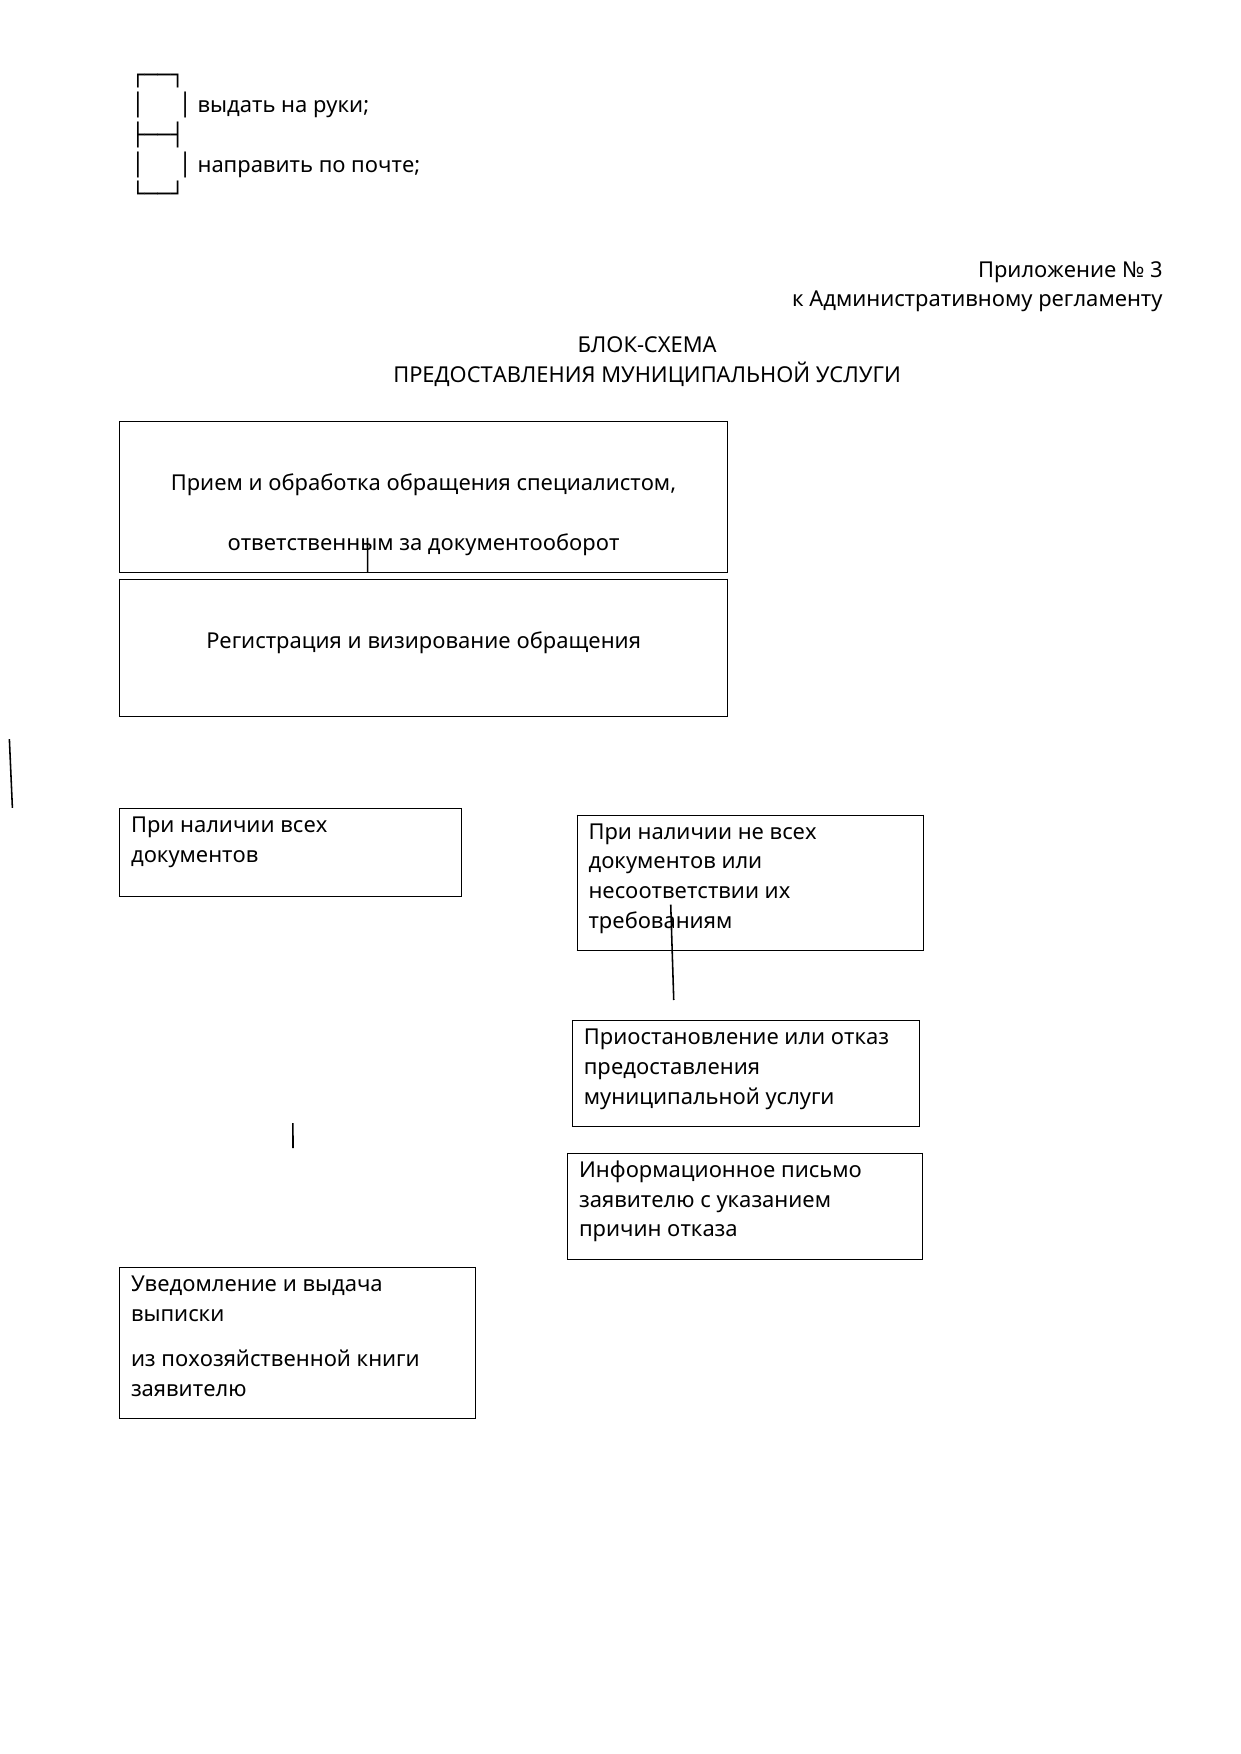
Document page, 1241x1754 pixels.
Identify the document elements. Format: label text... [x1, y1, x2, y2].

table_header При наличии всех документов [120, 809, 461, 896]
table_header Уведомление и выдача выписки из похозяйственной книги заявителю [120, 1268, 475, 1418]
text ┌──┐ │ │ выдать на руки; ├──┤ │ │ направить по почте; └──┘ [131, 59, 1162, 208]
table_header Информационное письмо заявителю с указанием причин отказа [568, 1154, 922, 1259]
text БЛОК-СХЕМА ПРЕДОСТАВЛЕНИЯ МУНИЦИПАЛЬНОЙ УСЛУГИ [131, 329, 1162, 388]
text Приложение № 3 к Административному регламенту [131, 224, 1162, 313]
table_header Приостановление или отказ предоставления муниципальной услуги [573, 1021, 919, 1126]
table_header При наличии не всех документов или несоответствии их требованиям [578, 816, 923, 950]
table_header Регистрация и визирование обращения [120, 580, 727, 716]
table_header Прием и обработка обращения специалистом, ответственным за документооборот [120, 422, 727, 572]
